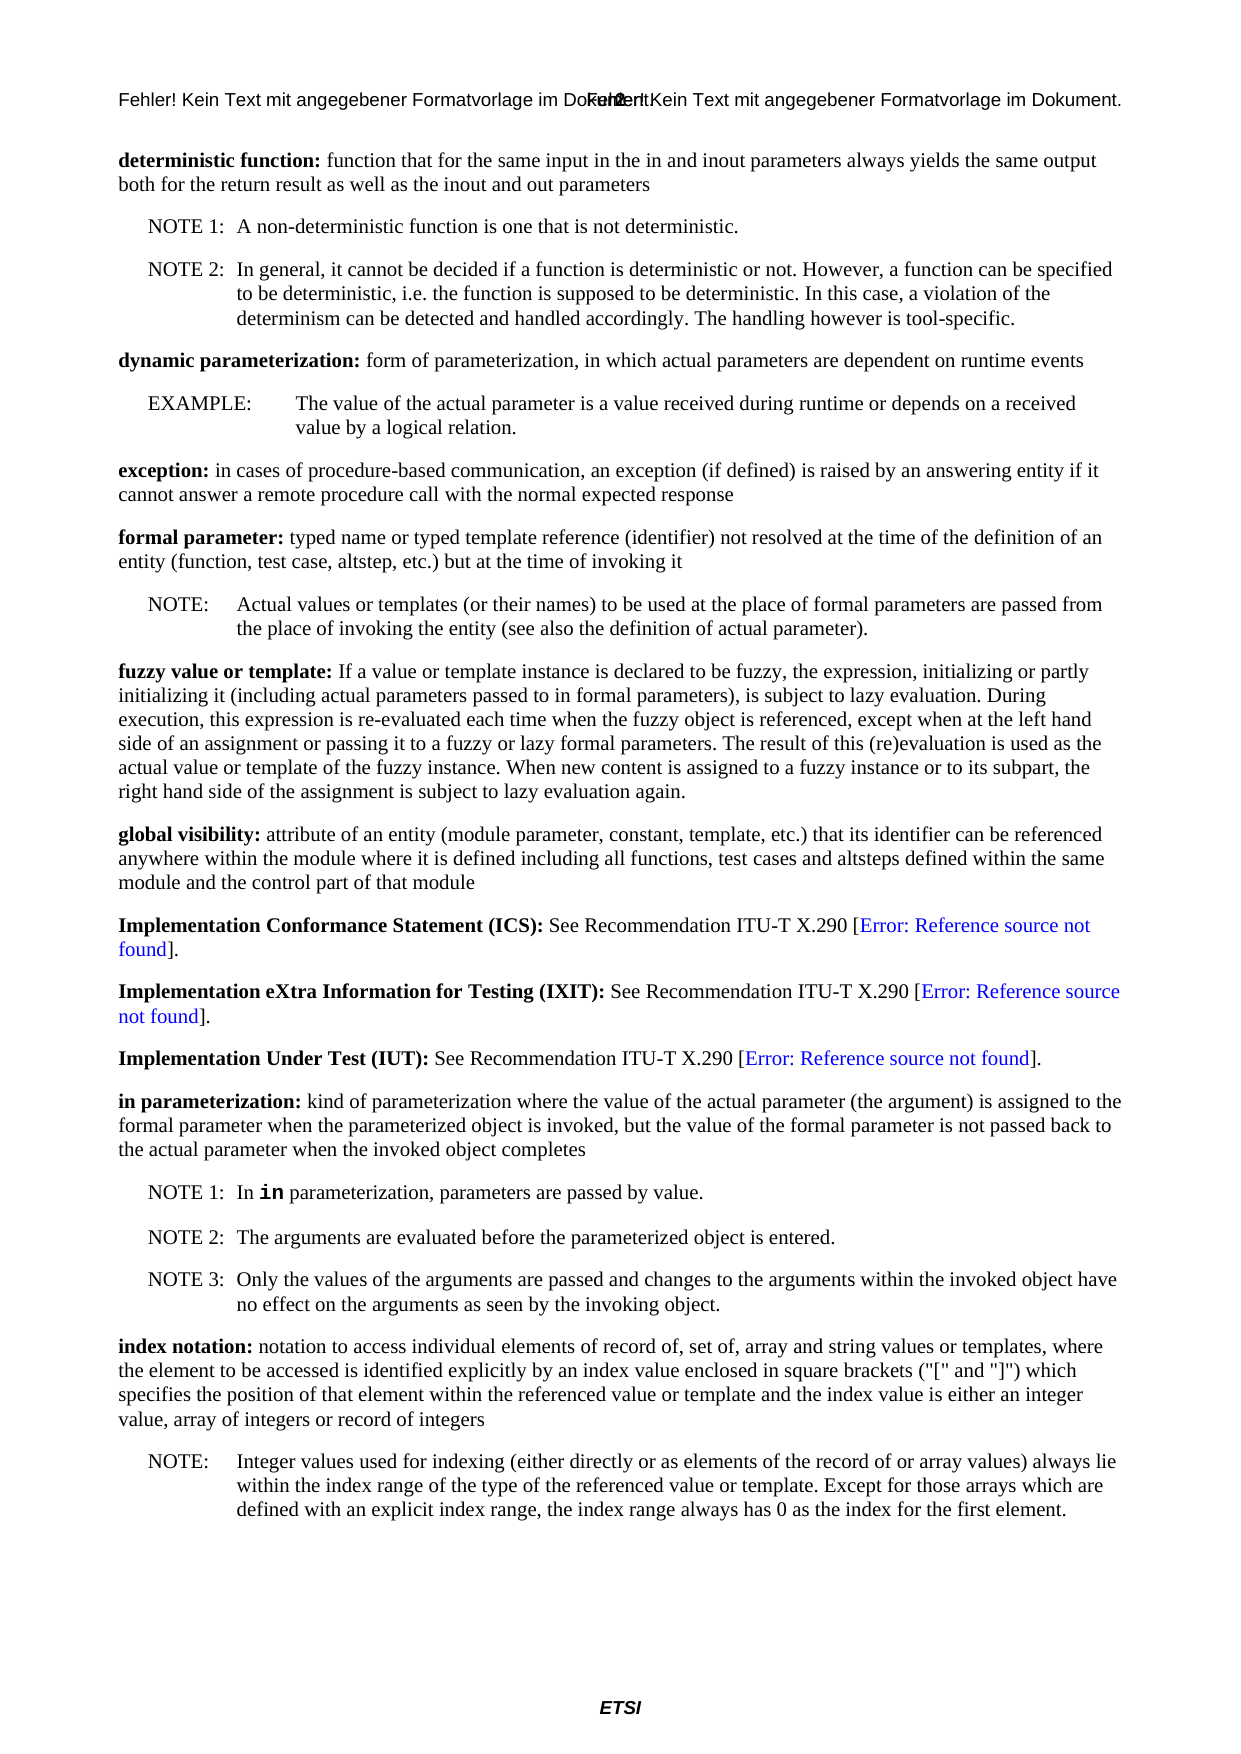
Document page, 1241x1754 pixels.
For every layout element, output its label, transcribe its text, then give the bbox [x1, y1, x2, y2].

text NOTE 1: A non-deterministic function is one that is not deterministic. [148, 214, 1122, 238]
text NOTE 2: The arguments are evaluated before the parameterized object is entered. [148, 1224, 1122, 1249]
text global visibility: attribute of an entity (module parameter, constant, template, etc.) that its identifier can be referenced anywhere within the module where it is defined including all functions, test cases and altsteps defined within the same module and the control part of that module [118, 822, 1122, 894]
text fuzzy value or template: If a value or template instance is declared to be fuzzy, the expression, initializing or partly initializing it (including actual parameters passed to in formal parameters), is subject to lazy evaluation. During execution, this expression is re-evaluated each time when the fuzzy object is referenced, except when at the left hand side of an assignment or passing it to a fuzzy or lazy formal parameters. The result of this (re)evaluation is used as the actual value or template of the fuzzy instance. When new content is assigned to a fuzzy instance or to its subpart, the right hand side of the assignment is subject to lazy evaluation again. [118, 658, 1122, 803]
text NOTE 3: Only the values of the arguments are passed and changes to the arguments within the invoked object have no effect on the arguments as seen by the invoking object. [148, 1267, 1122, 1316]
text EXAMPLE: The value of the actual parameter is a value received during runtime or depends on a received value by a logical relation. [148, 391, 1122, 439]
text exception: in cases of procedure-based communication, an exception (if defined) is raised by an answering entity if it cannot answer a remote procedure call with the normal expected response [118, 458, 1122, 506]
text formal parameter: typed name or typed template reference (identifier) not resolved at the time of the definition of an entity (function, test case, altstep, etc.) but at the time of invoking it [118, 525, 1122, 573]
text NOTE 1: In in parameterization, parameters are passed by value. [148, 1180, 1122, 1206]
text NOTE: Integer values used for indexing (either directly or as elements of the record of or array values) always lie within the index range of the type of the referenced value or template. Except for those arrays which are defined with an explicit index range, the index range always has 0 as the index for the first element. [148, 1449, 1122, 1521]
text in parameterization: kind of parameterization where the value of the actual parameter (the argument) is assigned to the formal parameter when the parameterized object is invoked, but the value of the formal parameter is not passed back to the actual parameter when the invoked object completes [118, 1089, 1122, 1161]
text deterministic function: function that for the same input in the in and inout parameters always yields the same output both for the return result as well as the inout and out parameters [118, 148, 1122, 196]
text NOTE: Actual values or templates (or their names) to be used at the place of formal parameters are passed from the place of invoking the entity (see also the definition of actual parameter). [148, 592, 1122, 640]
text dynamic parameterization: form of parameterization, in which actual parameters are dependent on runtime events [118, 348, 1122, 372]
text index notation: notation to access individual elements of record of, set of, array and string values or templates, where the element to be accessed is identified explicitly by an index value enclosed in square brackets ("[" and "]") which specifies the position of that element within the referenced value or template and the index value is either an integer value, array of integers or record of integers [118, 1334, 1122, 1431]
text NOTE 2: In general, it cannot be decided if a function is deterministic or not. However, a function can be specified to be deterministic, i.e. the function is supposed to be deterministic. In this case, a violation of the determinism can be detected and handled accordingly. The handling however is tool-specific. [148, 257, 1122, 329]
